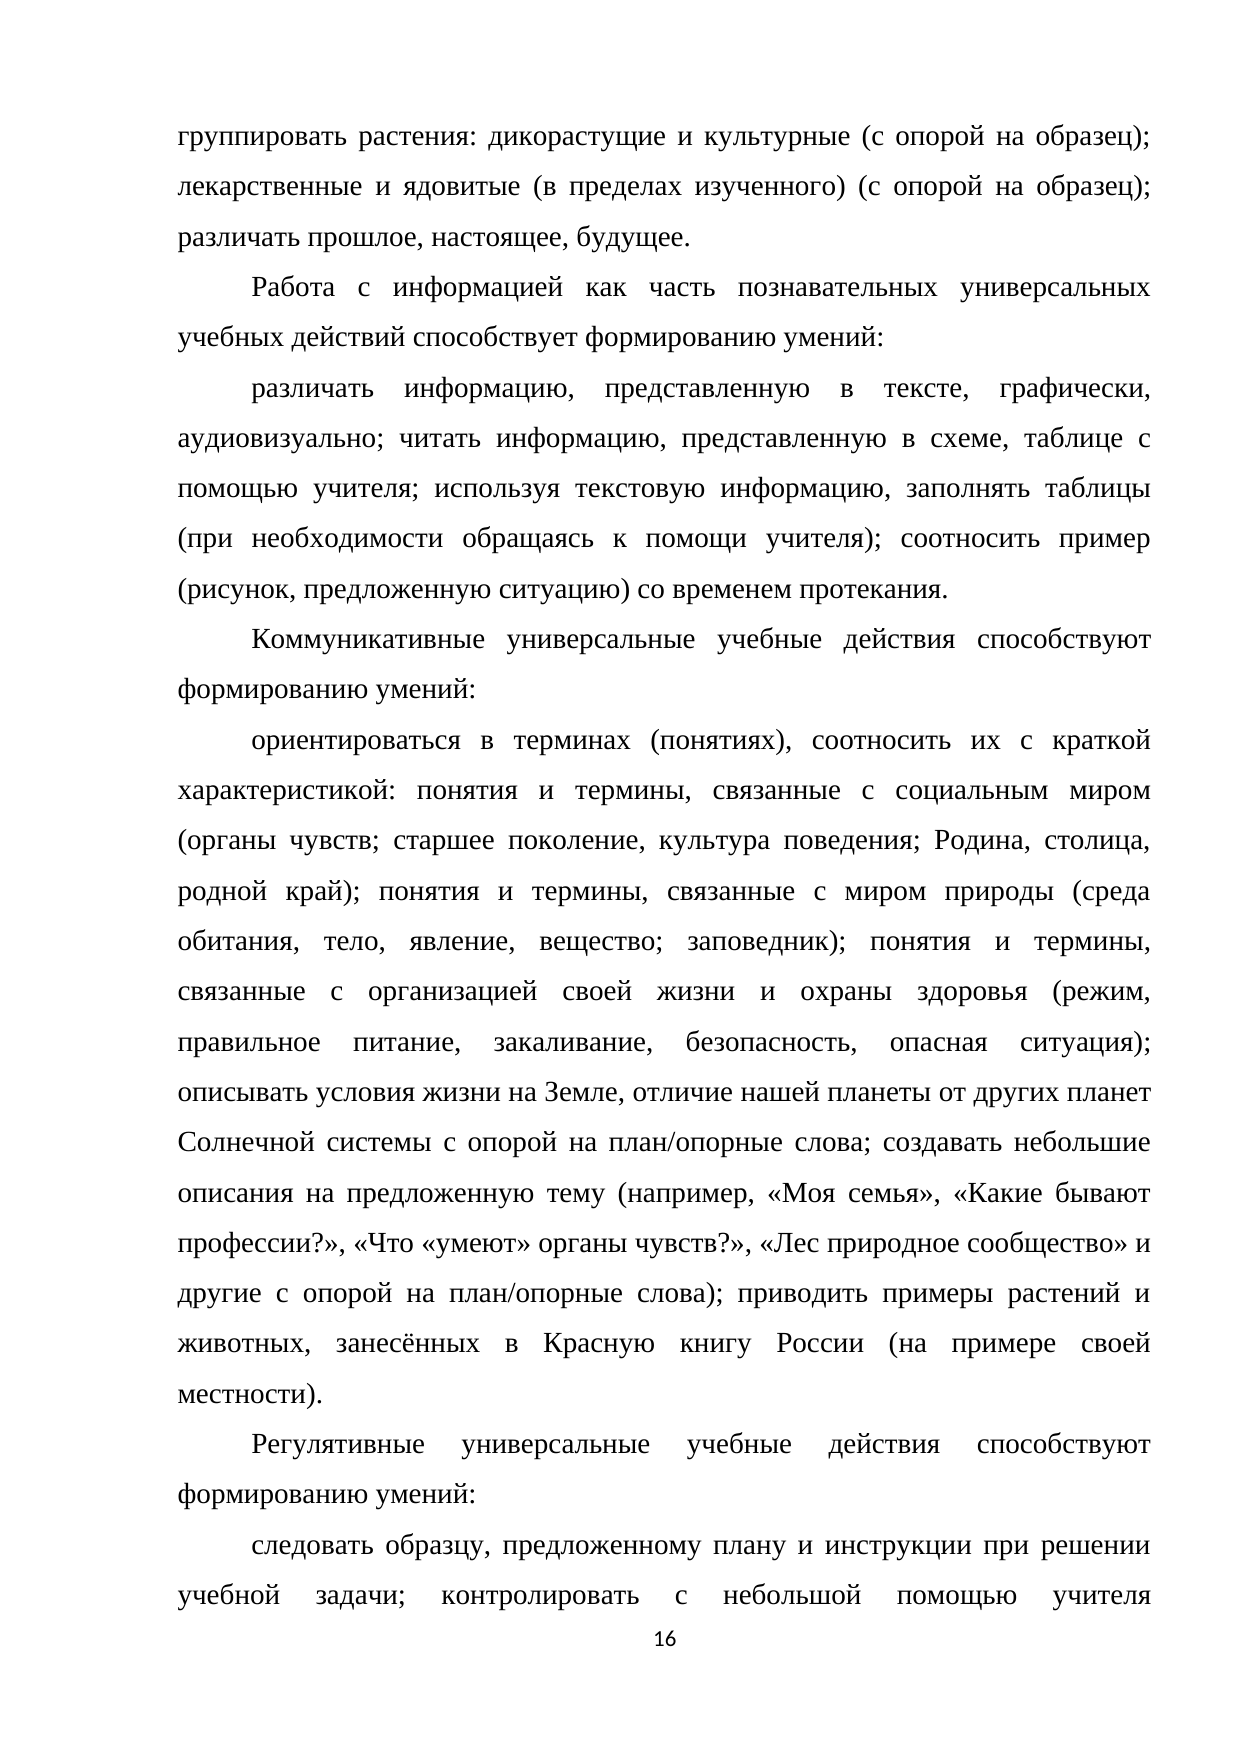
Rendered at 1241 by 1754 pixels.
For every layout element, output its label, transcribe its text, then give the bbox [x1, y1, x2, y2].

text Коммуникативные универсальные учебные действия способствуют формированию умений: [177, 621, 1152, 705]
text ориентироваться в терминах (понятиях), соотносить их с краткой характеристикой: понятия и термины, связанные с социальным миром (органы чувств; старшее поколение, культура поведения; Родина, столица, родной край); понятия и термины, связанные с миром природы (среда обитания, тело, явление, вещество; заповедник); понятия и термины, связанные с организацией своей жизни и охраны здоровья (режим, правильное питание, закаливание, безопасность, опасная ситуация); описывать условия жизни на Земле, отличие нашей планеты от других планет Солнечной системы с опорой на план/опорные слова; создавать небольшие описания на предложенную тему (например, «Моя семья», «Какие бывают профессии?», «Что «умеют» органы чувств?», «Лес природное сообщество» и другие с опорой на план/опорные слова); приводить примеры растений и животных, занесённых в Красную книгу России (на примере своей местности). [177, 722, 1152, 1409]
text Регулятивные универсальные учебные действия способствуют формированию умений: [177, 1426, 1152, 1510]
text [177, 118, 1152, 252]
text различать информацию, представленную в тексте, графически, аудиовизуально; читать информацию, представленную в схеме, таблице с помощью учителя; используя текстовую информацию, заполнять таблицы (при необходимости обращаясь к помощи учителя); соотносить пример (рисунок, предложенную ситуацию) со временем протекания. [177, 370, 1152, 604]
text Работа с информацией как часть познавательных универсальных учебных действий способствует формированию умений: [177, 269, 1152, 353]
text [177, 1527, 1152, 1611]
